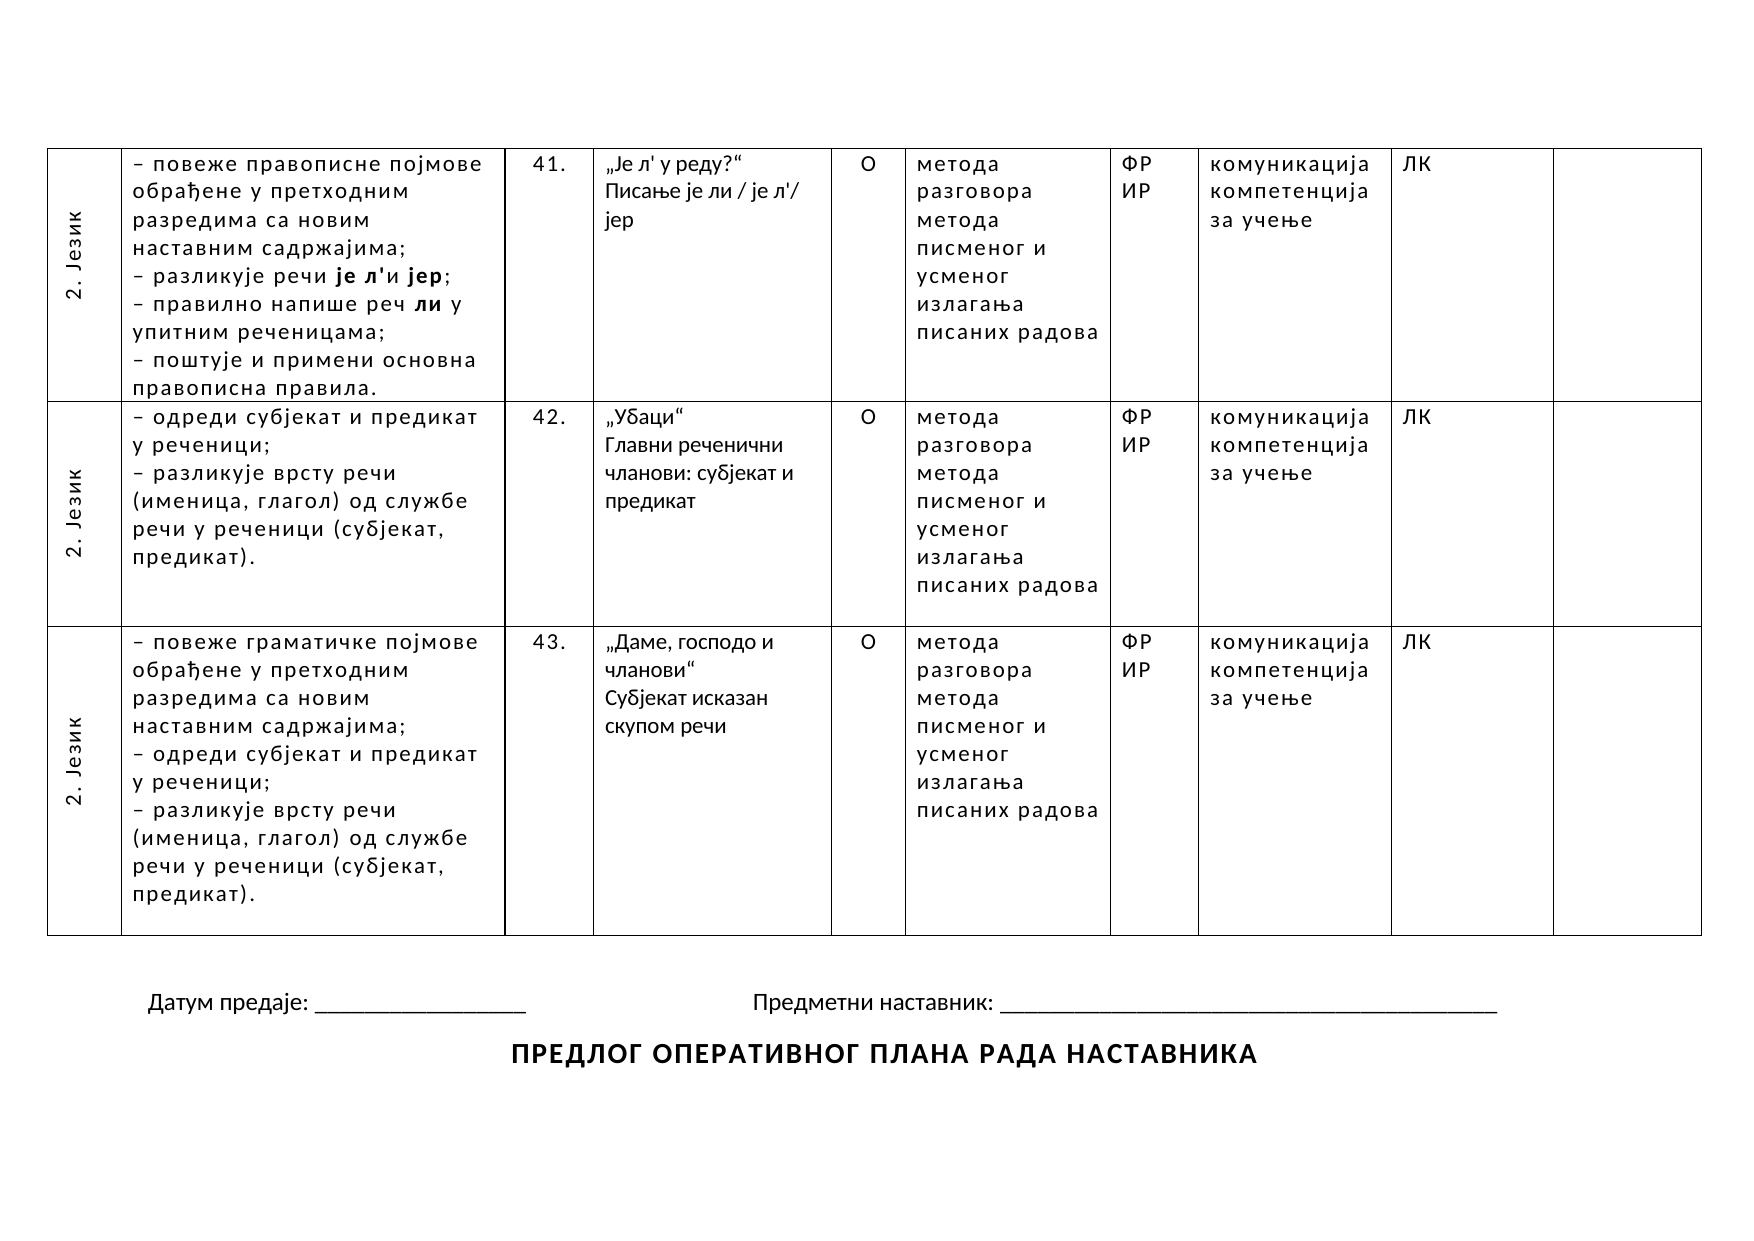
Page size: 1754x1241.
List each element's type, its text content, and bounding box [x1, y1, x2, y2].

table_cell ЛК [1392, 627, 1553, 935]
table_cell 41. [506, 149, 593, 401]
table_cell „Убаци“ Главни реченични чланови: субјекат и предикат [594, 402, 831, 626]
table_cell 2. Језик [48, 402, 121, 626]
table_cell метода разговора метода писменог и усменог излагања писаних радова [906, 402, 1110, 626]
table_cell [1554, 149, 1701, 401]
table_cell ЛК [1392, 402, 1553, 626]
table_cell ФР ИР [1111, 149, 1198, 401]
table_cell [1554, 402, 1701, 626]
table_cell 42. [506, 402, 593, 626]
table_cell метода разговора метода писменог и усменог излагања писаних радова [906, 627, 1110, 935]
table_cell ФР ИР [1111, 402, 1198, 626]
table_cell – повеже граматичке појмове обрађене у претходним разредима са новим наставним садржајима; – одреди субјекат и предикат у реченици; – разликује врсту речи (именица, глагол) од службе речи у реченици (субјекат, предикат). [122, 627, 504, 935]
table_cell „Је л' у реду?“ Писање је ли / је л'/ јер [594, 149, 831, 401]
table_cell „Даме, господо и чланови“ Субјекат исказан скупом речи [594, 627, 831, 935]
table_cell – одреди субјекат и предикат у реченици; – разликује врсту речи (именица, глагол) од службе речи у реченици (субјекат, предикат). [122, 402, 504, 626]
table_cell комуникација компетенција за учење [1199, 627, 1391, 935]
table_cell [1554, 627, 1701, 935]
table_cell 2. Језик [48, 149, 121, 401]
table_cell ЛК [1392, 149, 1553, 401]
table_cell О [832, 627, 905, 935]
table_cell 2. Језик [48, 627, 121, 935]
text Датум предаје: _________________ Предметни наставник: ________________________________________ [148, 986, 1606, 1016]
table_cell О [832, 402, 905, 626]
text ПРЕДЛОГ ОПЕРАТИВНОГ ПЛАНА РАДА НАСТАВНИКА [148, 1036, 1606, 1071]
table_cell комуникација компетенција за учење [1199, 402, 1391, 626]
table_cell метода разговора метода писменог и усменог излагања писаних радова [906, 149, 1110, 401]
table_cell О [832, 149, 905, 401]
table_cell ФР ИР [1111, 627, 1198, 935]
table_cell 43. [506, 627, 593, 935]
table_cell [1199, 149, 1391, 401]
table_cell – повеже правописне појмове обрађене у претходним разредима са новим наставним садржајима; – разликује речи је л'и јер; – правилно напише реч ли у упитним реченицама; – поштује и примени основна правописна правила. [122, 149, 504, 401]
